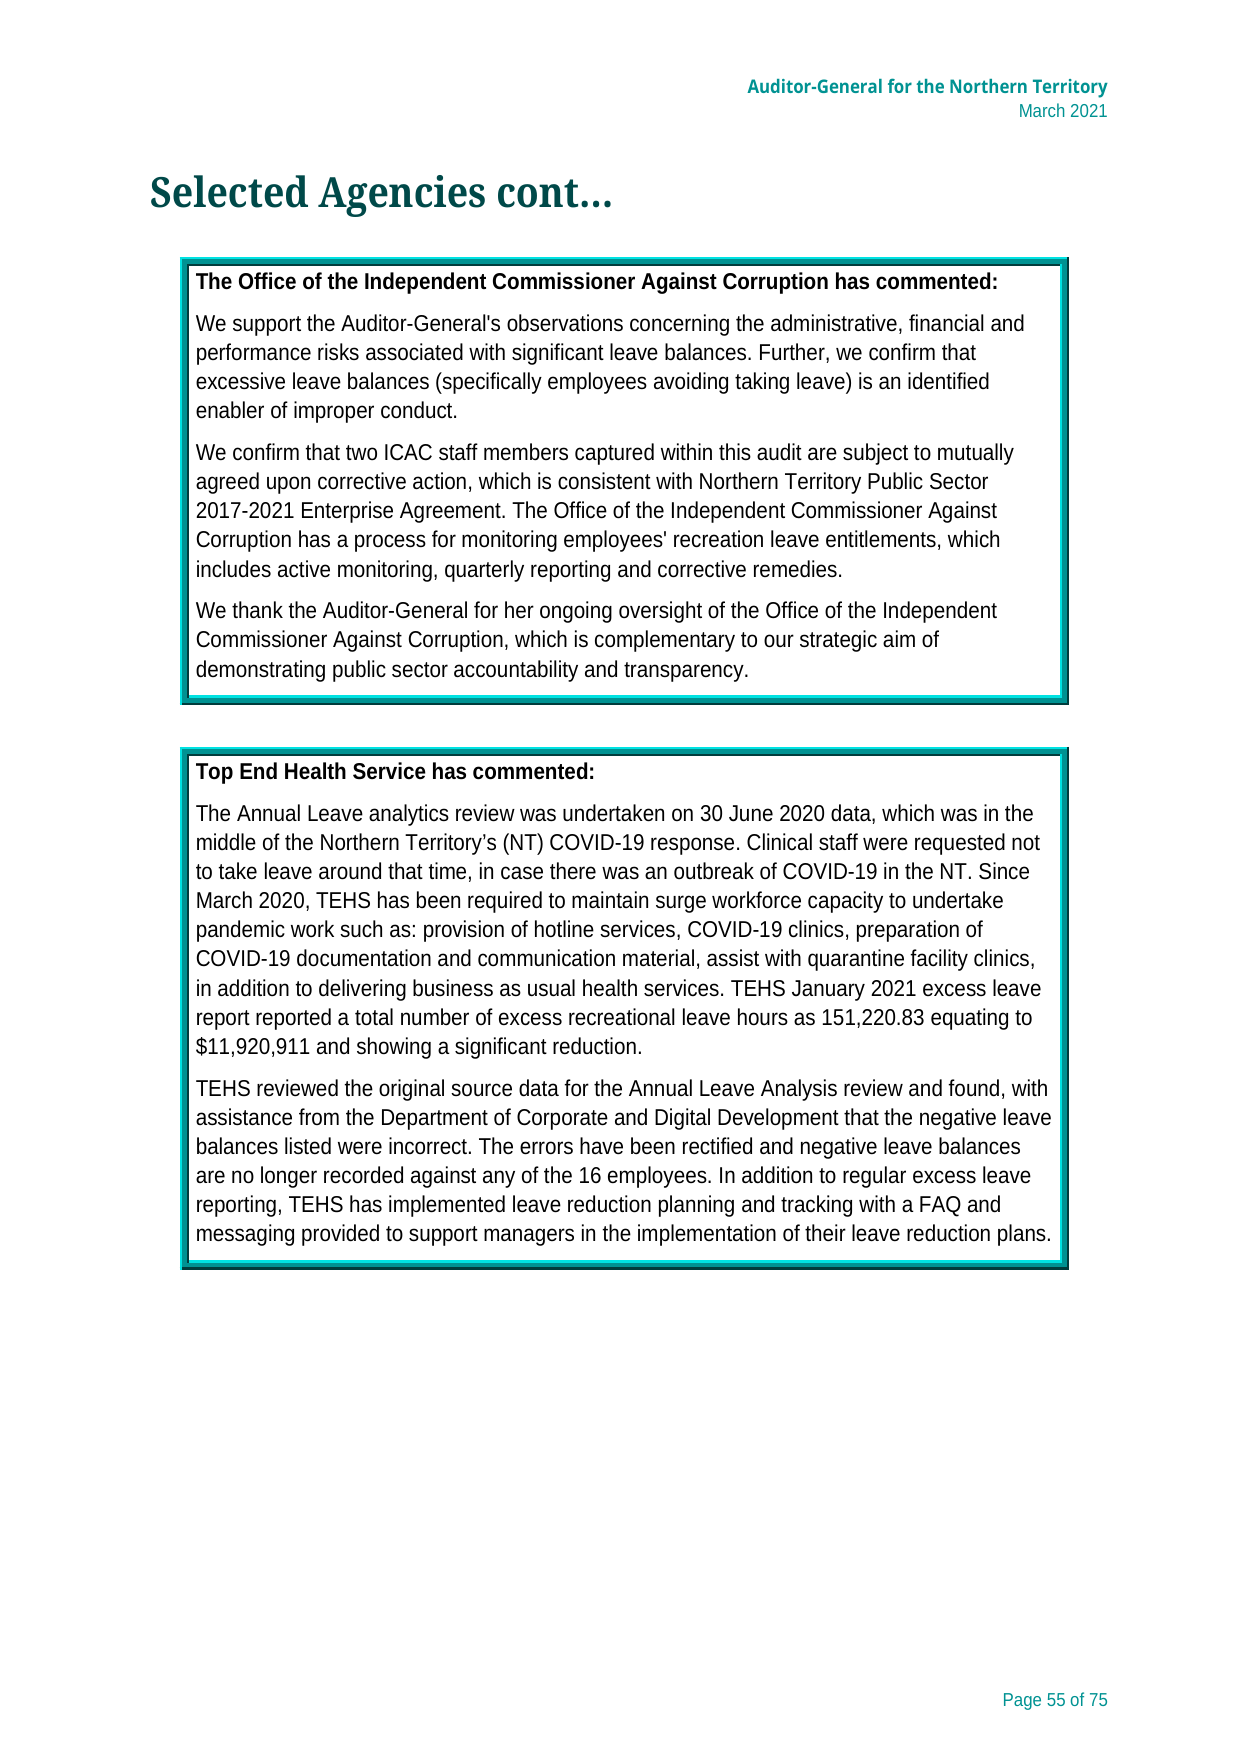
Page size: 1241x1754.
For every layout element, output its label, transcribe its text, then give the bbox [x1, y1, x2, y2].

table_cell We support the Auditor-General's observations concerning the administrative, financial and performance risks associated with significant leave balances. Further, we confirm that excessive leave balances (specifically employees avoiding taking leave) is an identified enabler of improper conduct. We confirm that two ICAC staff members captured within this audit are subject to mutually agreed upon corrective action, which is consistent with Northern Territory Public Sector 2017-2021 Enterprise Agreement. The Office of the Independent Commissioner Against Corruption has a process for monitoring employees' recreation leave entitlements, which includes active monitoring, quarterly reporting and corrective remedies. We thank the Auditor-General for her ongoing oversight of the Office of the Independent Commissioner Against Corruption, which is complementary to our strategic aim of demonstrating public sector accountability and transparency. [189, 308, 1060, 695]
table_header The Office of the Independent Commissioner Against Corruption has commented: [189, 266, 1060, 308]
table_header Top End Health Service has commented: [189, 756, 1060, 798]
subtitle Selected Agencies cont… [150, 162, 1107, 219]
table_cell The Annual Leave analytics review was undertaken on 30 June 2020 data, which was in the middle of the Northern Territory’s (NT) COVID-19 response. Clinical staff were requested not to take leave around that time, in case there was an outbreak of COVID-19 in the NT. Since March 2020, TEHS has been required to maintain surge workforce capacity to undertake pandemic work such as: provision of hotline services, COVID-19 clinics, preparation of COVID-19 documentation and communication material, assist with quarantine facility clinics, in addition to delivering business as usual health services. TEHS January 2021 excess leave report reported a total number of excess recreational leave hours as 151,220.83 equating to $11,920,911 and showing a significant reduction. TEHS reviewed the original source data for the Annual Leave Analysis review and found, with assistance from the Department of Corporate and Digital Development that the negative leave balances listed were incorrect. The errors have been rectified and negative leave balances are no longer recorded against any of the 16 employees. In addition to regular excess leave reporting, TEHS has implemented leave reduction planning and tracking with a FAQ and messaging provided to support managers in the implementation of their leave reduction plans. [189, 798, 1060, 1260]
